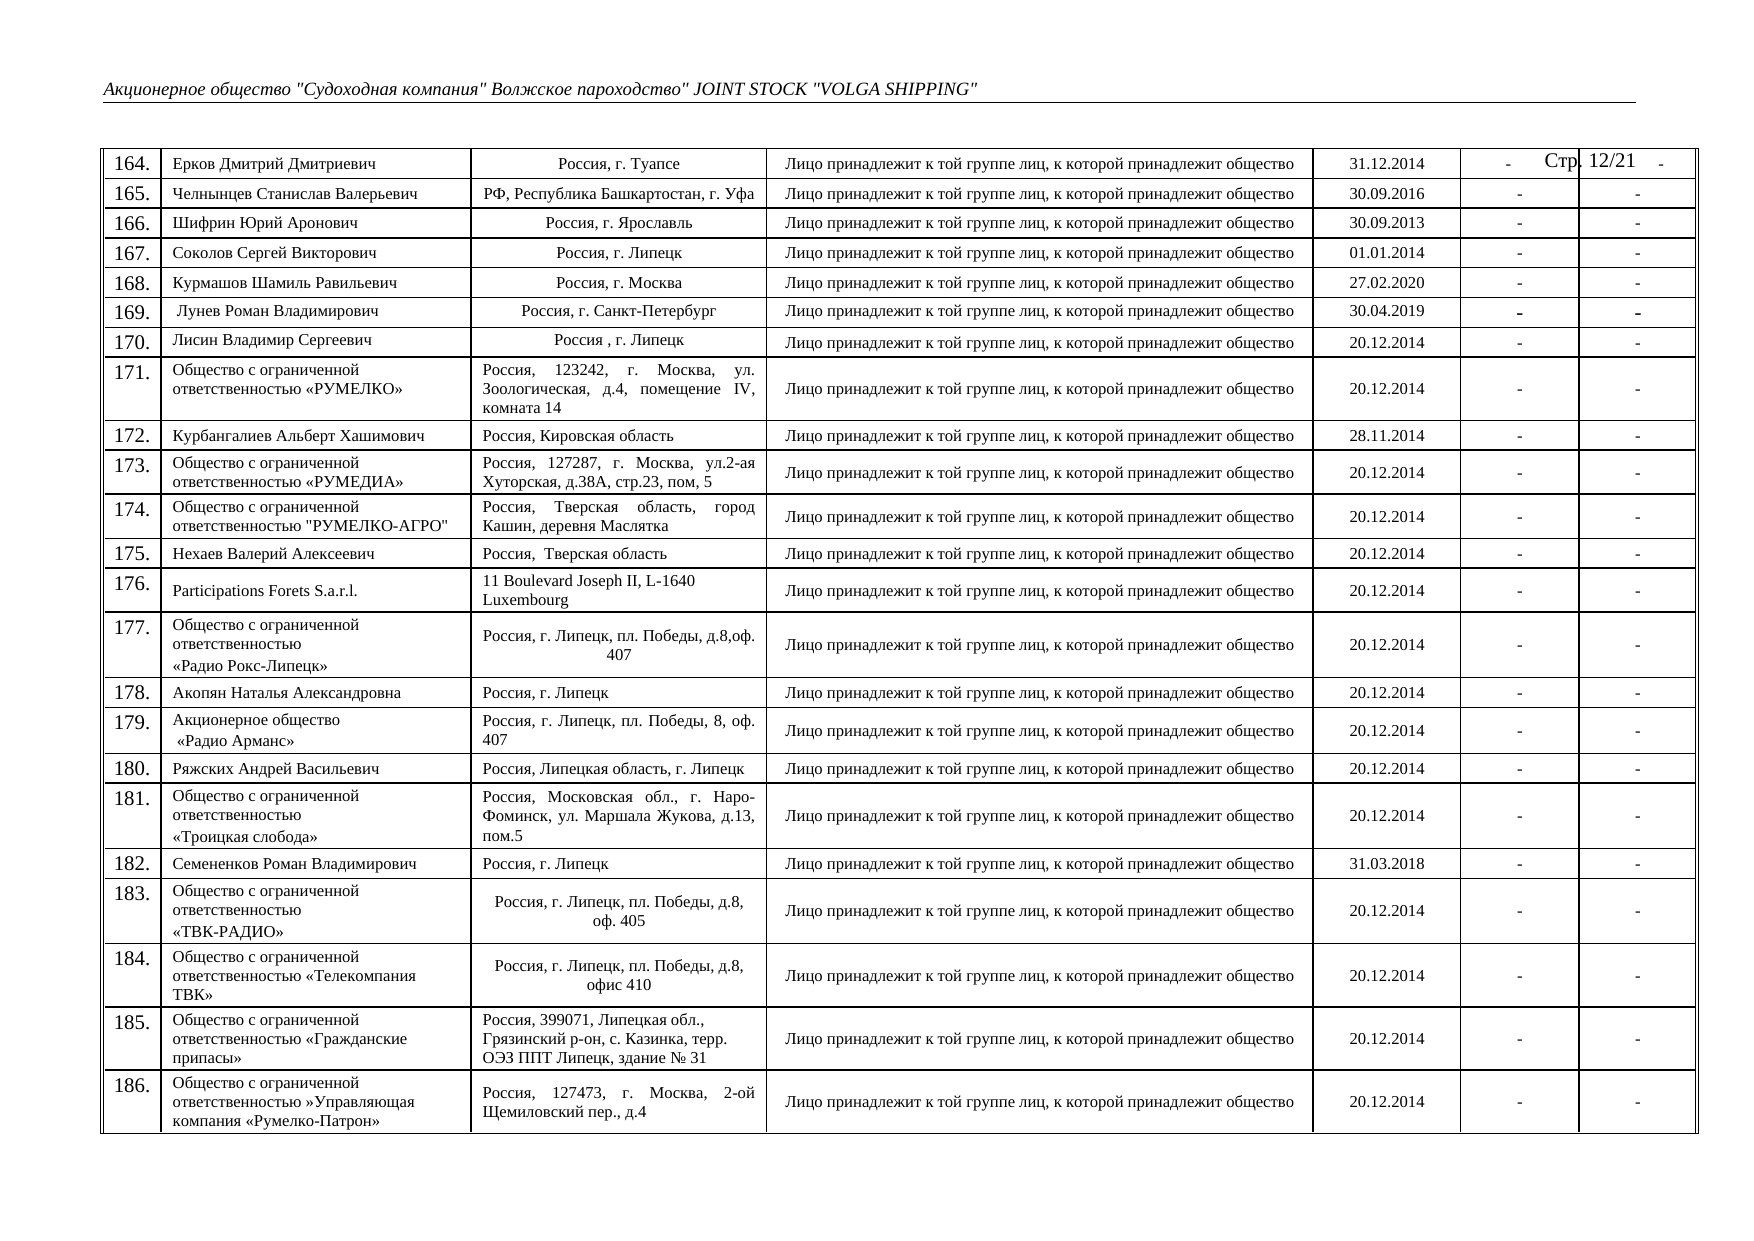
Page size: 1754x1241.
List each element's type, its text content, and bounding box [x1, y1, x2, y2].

table_cell - [1580, 495, 1695, 537]
table_cell Нехаев Валерий Алексеевич [162, 539, 470, 567]
table_cell 168. [104, 268, 160, 297]
table_cell Россия, г. Липецк, пл. Победы, д.8, оф. 405 [472, 879, 766, 943]
table_cell 31.03.2018 [1314, 849, 1460, 877]
table_cell Россия, г. Туапсе [472, 149, 766, 177]
table_cell Participations Forets S.a.r.l. [162, 569, 470, 611]
table_cell - [1580, 239, 1695, 267]
table_cell - [1580, 784, 1695, 848]
table_cell Лицо принадлежит к той группе лиц, к которой принадлежит общество [767, 451, 1312, 493]
table_cell - [1461, 328, 1578, 356]
table_cell 27.02.2020 [1314, 268, 1460, 297]
table_cell 20.12.2014 [1314, 754, 1460, 782]
table_cell Общество с ограниченной ответственностью «Телекомпания ТВК» [162, 944, 470, 1006]
table_cell 166. [104, 208, 160, 237]
table_cell Лицо принадлежит к той группе лиц, к которой принадлежит общество [767, 849, 1312, 877]
table_cell 169. [104, 298, 160, 326]
table_cell Ряжских Андрей Васильевич [162, 754, 470, 782]
table_cell - [1461, 678, 1578, 706]
table_cell 20.12.2014 [1314, 784, 1460, 848]
table_cell - [1580, 849, 1695, 877]
table_cell - [1580, 1008, 1695, 1069]
table_cell 186. [104, 1070, 160, 1132]
table_cell - [1461, 784, 1578, 848]
table_cell - [1461, 754, 1578, 782]
table_cell 179. [104, 708, 160, 752]
table_cell Россия, г. Москва [472, 268, 766, 297]
table_cell 165. [104, 179, 160, 207]
table_cell - [1580, 754, 1695, 782]
table_cell 20.12.2014 [1314, 879, 1460, 943]
table_cell Курбангалиев Альберт Хашимович [162, 421, 470, 449]
table_cell 181. [104, 783, 160, 848]
table_cell Россия, г. Липецк [472, 678, 766, 706]
table_cell 20.12.2014 [1314, 708, 1460, 752]
table_cell 20.12.2014 [1314, 328, 1460, 356]
table_cell 164. [104, 149, 160, 177]
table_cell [767, 1071, 1312, 1132]
table_cell Лунев Роман Владимирович [162, 298, 470, 326]
table_cell Лицо принадлежит к той группе лиц, к которой принадлежит общество [767, 708, 1312, 752]
table_cell Ерков Дмитрий Дмитриевич [162, 149, 470, 177]
table_cell - [1461, 209, 1578, 237]
table_cell Общество с ограниченной ответственностью «Гражданские припасы» [162, 1008, 470, 1069]
table_cell - [1461, 879, 1578, 943]
table_cell РФ, Республика Башкартостан, г. Уфа [472, 179, 766, 207]
table_cell Лицо принадлежит к той группе лиц, к которой принадлежит общество [767, 569, 1312, 611]
table_cell - [1461, 569, 1578, 611]
table_cell Лицо принадлежит к той группе лиц, к которой принадлежит общество [767, 328, 1312, 356]
table_cell 180. [104, 754, 160, 782]
table_cell 30.09.2013 [1314, 209, 1460, 237]
table_cell Лицо принадлежит к той группе лиц, к которой принадлежит общество [767, 358, 1312, 419]
table_cell Шифрин Юрий Аронович [162, 209, 470, 237]
table_cell Лицо принадлежит к той группе лиц, к которой принадлежит общество [767, 268, 1312, 297]
table_cell 173. [104, 450, 160, 493]
table_cell Лисин Владимир Сергеевич [162, 328, 470, 356]
table_cell 20.12.2014 [1314, 569, 1460, 611]
table_cell - [1580, 1071, 1695, 1132]
table_cell Акционерное общество «Радио Арманс» [162, 708, 470, 752]
table_cell - [1580, 209, 1695, 237]
table_cell 167. [104, 238, 160, 267]
table_cell 20.12.2014 [1314, 358, 1460, 419]
table_cell Россия, Тверская область [472, 539, 766, 567]
table_cell Россия, г. Липецк, пл. Победы, 8, оф. 407 [472, 708, 766, 752]
table_cell 20.12.2014 [1314, 1008, 1460, 1069]
table_cell 184. [104, 944, 160, 1006]
table_cell - [1461, 358, 1578, 419]
table_cell 20.12.2014 [1314, 1071, 1460, 1132]
table_cell - [1461, 268, 1578, 297]
table_cell - [1580, 298, 1695, 326]
table_cell 183. [104, 879, 160, 943]
table_cell - [1580, 421, 1695, 449]
table_cell Россия, г. Липецк, пл. Победы, д.8, офис 410 [472, 944, 766, 1006]
table_cell 30.04.2019 [1314, 298, 1460, 326]
table_cell - [1580, 268, 1695, 297]
table_cell Россия, г. Липецк [472, 239, 766, 267]
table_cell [767, 149, 1312, 177]
table_cell - [1580, 179, 1695, 207]
table_cell Семененков Роман Владимирович [162, 849, 470, 877]
table_cell - [1580, 539, 1695, 567]
table_cell Общество с ограниченной ответственностью «ТВК-РАДИО» [162, 879, 470, 943]
table_cell 28.11.2014 [1314, 421, 1460, 449]
table_cell Россия, Липецкая область, г. Липецк [472, 754, 766, 782]
table_cell 171. [104, 357, 160, 419]
table_cell 172. [104, 421, 160, 449]
table_cell 01.01.2014 [1314, 239, 1460, 267]
table_cell Лицо принадлежит к той группе лиц, к которой принадлежит общество [767, 421, 1312, 449]
table_cell Общество с ограниченной ответственностью "РУМЕЛКО-АГРО" [162, 495, 470, 537]
table_cell 20.12.2014 [1314, 678, 1460, 706]
table_cell Лицо принадлежит к той группе лиц, к которой принадлежит общество [767, 678, 1312, 706]
table_cell Общество с ограниченной ответственностью «РУМЕЛКО» [162, 358, 470, 419]
table_cell 20.12.2014 [1314, 539, 1460, 567]
table_cell Россия, 127287, г. Москва, ул.2-ая Хуторская, д.38А, стр.23, пом, 5 [472, 451, 766, 493]
table_cell 20.12.2014 [1314, 451, 1460, 493]
table_cell 20.12.2014 [1314, 944, 1460, 1006]
table_cell Общество с ограниченной ответственностью «РУМЕДИА» [162, 451, 470, 493]
table_cell Россия, 399071, Липецкая обл., Грязинский р-он, с. Казинка, терр. ОЭЗ ППТ Липецк, здание № 31 [472, 1008, 766, 1069]
table_cell 30.09.2016 [1314, 179, 1460, 207]
table_cell - [1461, 495, 1578, 537]
table_cell - [1580, 328, 1695, 356]
table_cell Россия, Кировская область [472, 421, 766, 449]
table_cell 31.12.2014 [1314, 149, 1460, 177]
table_cell 178. [104, 678, 160, 706]
table_cell - [1461, 239, 1578, 267]
table_cell Лицо принадлежит к той группе лиц, к которой принадлежит общество [767, 754, 1312, 782]
table_cell Россия, Московская обл., г. Наро-Фоминск, ул. Маршала Жукова, д.13, пом.5 [472, 784, 766, 848]
table_cell 174. [104, 494, 160, 537]
table_cell Курмашов Шамиль Равильевич [162, 268, 470, 297]
table_cell - [1580, 149, 1695, 177]
table_cell Лицо принадлежит к той группе лиц, к которой принадлежит общество [767, 613, 1312, 677]
table_cell Лицо принадлежит к той группе лиц, к которой принадлежит общество [767, 495, 1312, 537]
table_cell 11 Boulevard Joseph II, L-1640 Luxembourg [472, 569, 766, 611]
table_cell - [1461, 149, 1578, 177]
table_cell Лицо принадлежит к той группе лиц, к которой принадлежит общество [767, 209, 1312, 237]
table_cell - [1461, 849, 1578, 877]
table_cell Лицо принадлежит к той группе лиц, к которой принадлежит общество [767, 784, 1312, 848]
table_cell Лицо принадлежит к той группе лиц, к которой принадлежит общество [767, 944, 1312, 1006]
table_cell Лицо принадлежит к той группе лиц, к которой принадлежит общество [767, 239, 1312, 267]
table_cell Соколов Сергей Викторович [162, 239, 470, 267]
table_cell - [1461, 421, 1578, 449]
table_cell 20.12.2014 [1314, 495, 1460, 537]
table_cell Челнынцев Станислав Валерьевич [162, 179, 470, 207]
table_cell - [1580, 569, 1695, 611]
table_cell Лицо принадлежит к той группе лиц, к которой принадлежит общество [767, 539, 1312, 567]
table_cell 176. [104, 568, 160, 611]
table_cell - [1580, 944, 1695, 1006]
table_cell - [1580, 708, 1695, 752]
table_cell - [1580, 879, 1695, 943]
table_cell Россия , г. Липецк [472, 328, 766, 356]
table_cell 20.12.2014 [1314, 613, 1460, 677]
table_cell - [1580, 451, 1695, 493]
table_cell Акопян Наталья Александровна [162, 678, 470, 706]
table_cell - [1461, 1008, 1578, 1069]
table_cell Лицо принадлежит к той группе лиц, к которой принадлежит общество [767, 879, 1312, 943]
table_cell 185. [104, 1007, 160, 1069]
table_cell Общество с ограниченной ответственностью «Радио Рокс-Липецк» [162, 613, 470, 677]
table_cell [767, 179, 1312, 207]
table_cell - [1461, 539, 1578, 567]
table_cell 177. [104, 612, 160, 677]
table_cell - [1461, 298, 1578, 326]
table_cell - [1461, 613, 1578, 677]
table_cell Россия, г. Санкт-Петербург [472, 298, 766, 326]
table_cell Россия, г. Липецк, пл. Победы, д.8,оф. 407 [472, 613, 766, 677]
table_cell - [1461, 179, 1578, 207]
table_cell Лицо принадлежит к той группе лиц, к которой принадлежит общество [767, 298, 1312, 326]
table_cell Россия, Тверская область, город Кашин, деревня Маслятка [472, 495, 766, 537]
table_cell - [1461, 1071, 1578, 1132]
table_cell 170. [104, 328, 160, 356]
table_cell - [1580, 358, 1695, 419]
table_cell Лицо принадлежит к той группе лиц, к которой принадлежит общество [767, 1008, 1312, 1069]
table_cell - [1461, 708, 1578, 752]
table_cell Общество с ограниченной ответственностью »Управляющая компания «Румелко-Патрон» [162, 1071, 470, 1132]
table_cell Россия, г. Ярославль [472, 209, 766, 237]
table_cell - [1461, 451, 1578, 493]
table_cell 182. [104, 849, 160, 877]
table_cell - [1580, 678, 1695, 706]
table_cell Россия, г. Липецк [472, 849, 766, 877]
table_cell 175. [104, 539, 160, 567]
table_cell Общество с ограниченной ответственностью «Троицкая слобода» [162, 784, 470, 848]
table_cell - [1461, 944, 1578, 1006]
table_cell - [1580, 613, 1695, 677]
table_cell Россия, 127473, г. Москва, 2-ой Щемиловский пер., д.4 [472, 1071, 766, 1132]
table_cell Россия, 123242, г. Москва, ул. Зоологическая, д.4, помещение IV, комната 14 [472, 358, 766, 419]
